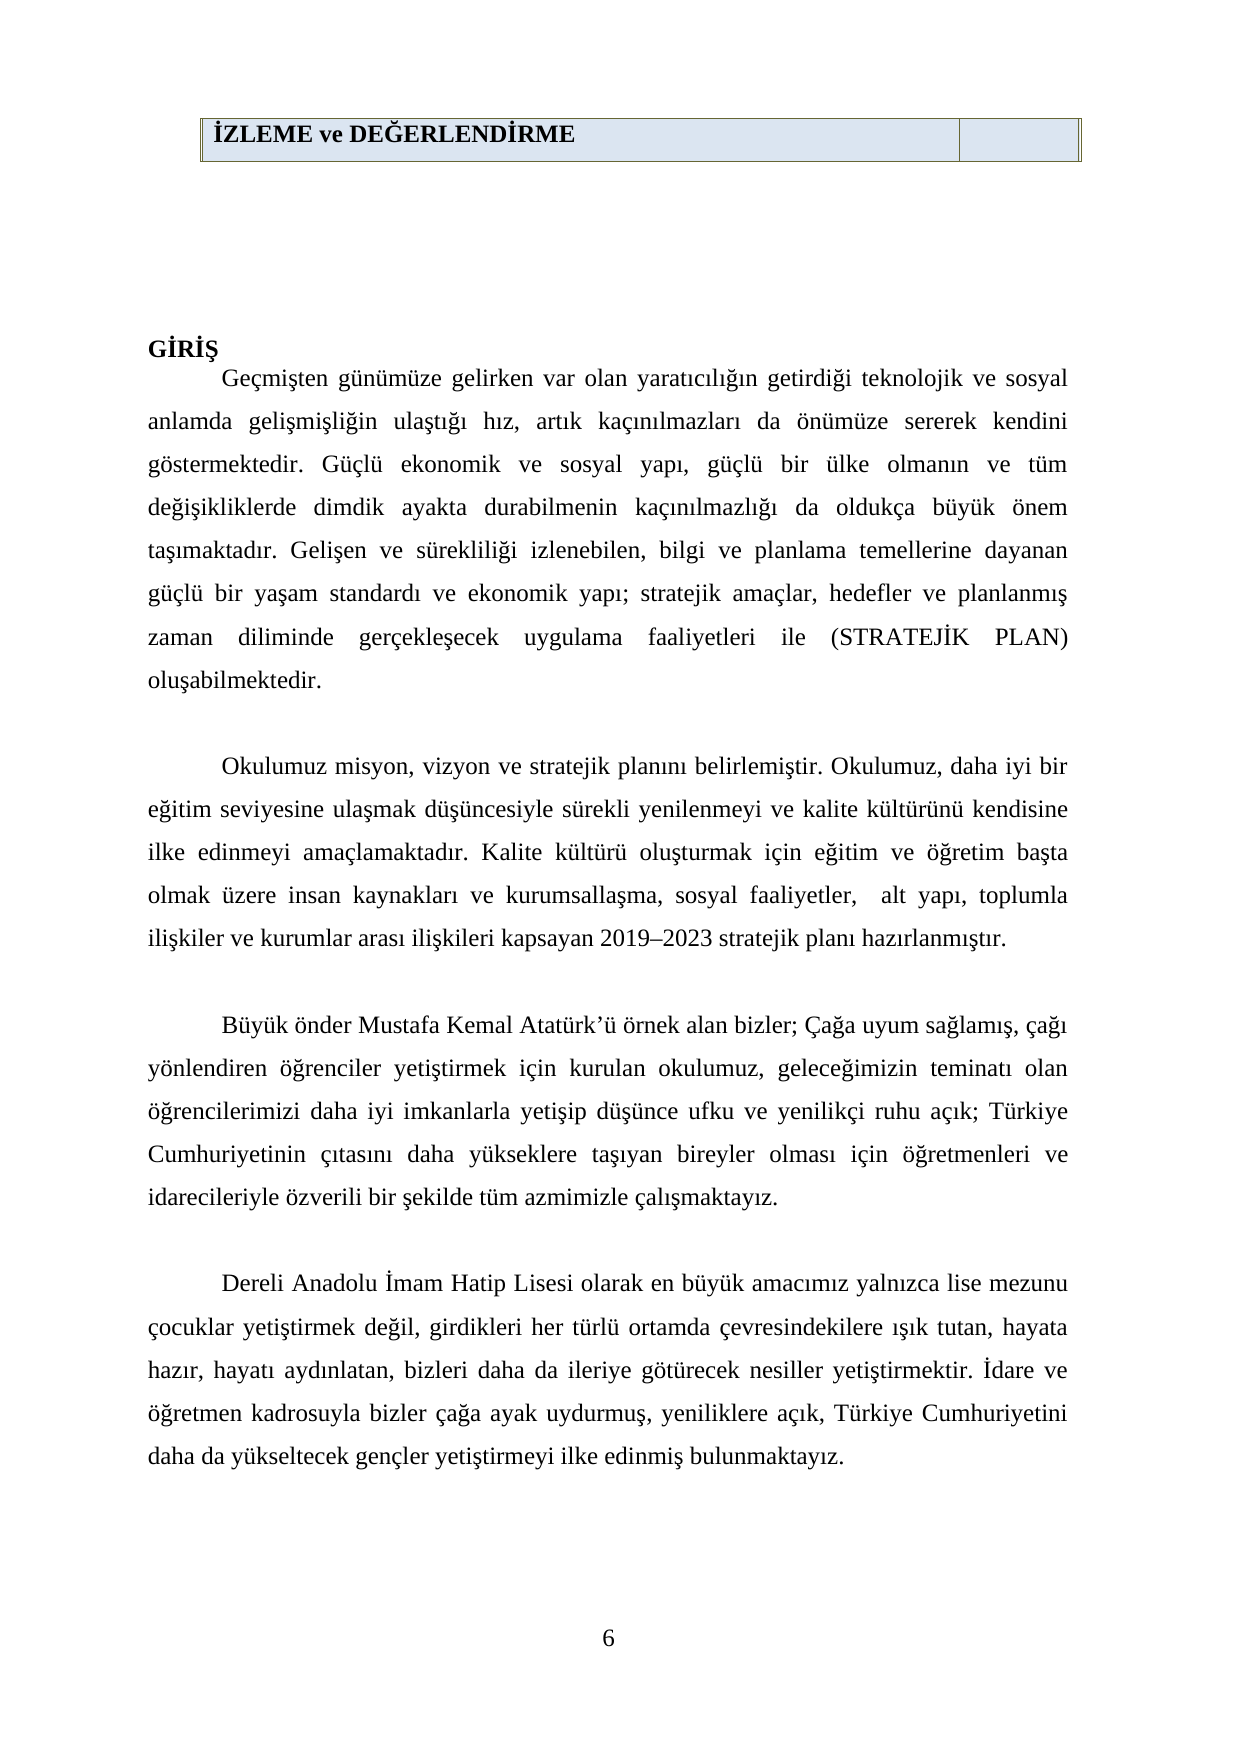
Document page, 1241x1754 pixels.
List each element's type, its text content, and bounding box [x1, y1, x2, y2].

text Büyük önder Mustafa Kemal Atatürk’ü örnek alan bizler; Çağa uyum sağlamış, çağı yönlendiren öğrenciler yetiştirmek için kurulan okulumuz, geleceğimizin teminatı olan öğrencilerimizi daha iyi imkanlarla yetişip düşünce ufku ve yenilikçi ruhu açık; Türkiye Cumhuriyetinin çıtasını daha yükseklere taşıyan bireyler olması için öğretmenleri ve idarecileriyle özverili bir şekilde tüm azmimizle çalışmaktayız. [148, 1010, 1069, 1211]
text Okulumuz misyon, vizyon ve stratejik planını belirlemiştir. Okulumuz, daha iyi bir eğitim seviyesine ulaşmak düşüncesiyle sürekli yenilenmeyi ve kalite kültürünü kendisine ilke edinmeyi amaçlamaktadır. Kalite kültürü oluşturmak için eğitim ve öğretim başta olmak üzere insan kaynakları ve kurumsallaşma, sosyal faaliyetler, alt yapı, toplumla ilişkiler ve kurumlar arası ilişkileri kapsayan 2019–2023 stratejik planı hazırlanmıştır. [148, 751, 1069, 952]
text Dereli Anadolu İmam Hatip Lisesi olarak en büyük amacımız yalnızca lise mezunu çocuklar yetiştirmek değil, girdikleri her türlü ortamda çevresindekilere ışık tutan, hayata hazır, hayatı aydınlatan, bizleri daha da ileriye götürecek nesiller yetiştirmektir. İdare ve öğretmen kadrosuyla bizler çağa ayak uydurmuş, yeniliklere açık, Türkiye Cumhuriyetini daha da yükseltecek gençler yetiştirmeyi ilke edinmiş bulunmaktayız. [148, 1268, 1069, 1470]
text GİRİŞ [148, 334, 1069, 363]
table_cell [960, 119, 1078, 161]
text Geçmişten günümüze gelirken var olan yaratıcılığın getirdiği teknolojik ve sosyal anlamda gelişmişliğin ulaştığı hız, artık kaçınılmazları da önümüze sererek kendini göstermektedir. Güçlü ekonomik ve sosyal yapı, güçlü bir ülke olmanın ve tüm değişikliklerde dimdik ayakta durabilmenin kaçınılmazlığı da oldukça büyük önem taşımaktadır. Gelişen ve sürekliliği izlenebilen, bilgi ve planlama temellerine dayanan güçlü bir yaşam standardı ve ekonomik yapı; stratejik amaçlar, hedefler ve planlanmış zaman diliminde gerçekleşecek uygulama faaliyetleri ile (STRATEJİK PLAN) oluşabilmektedir. [148, 363, 1069, 693]
table_cell İZLEME ve DEĞERLENDİRME [203, 119, 959, 161]
